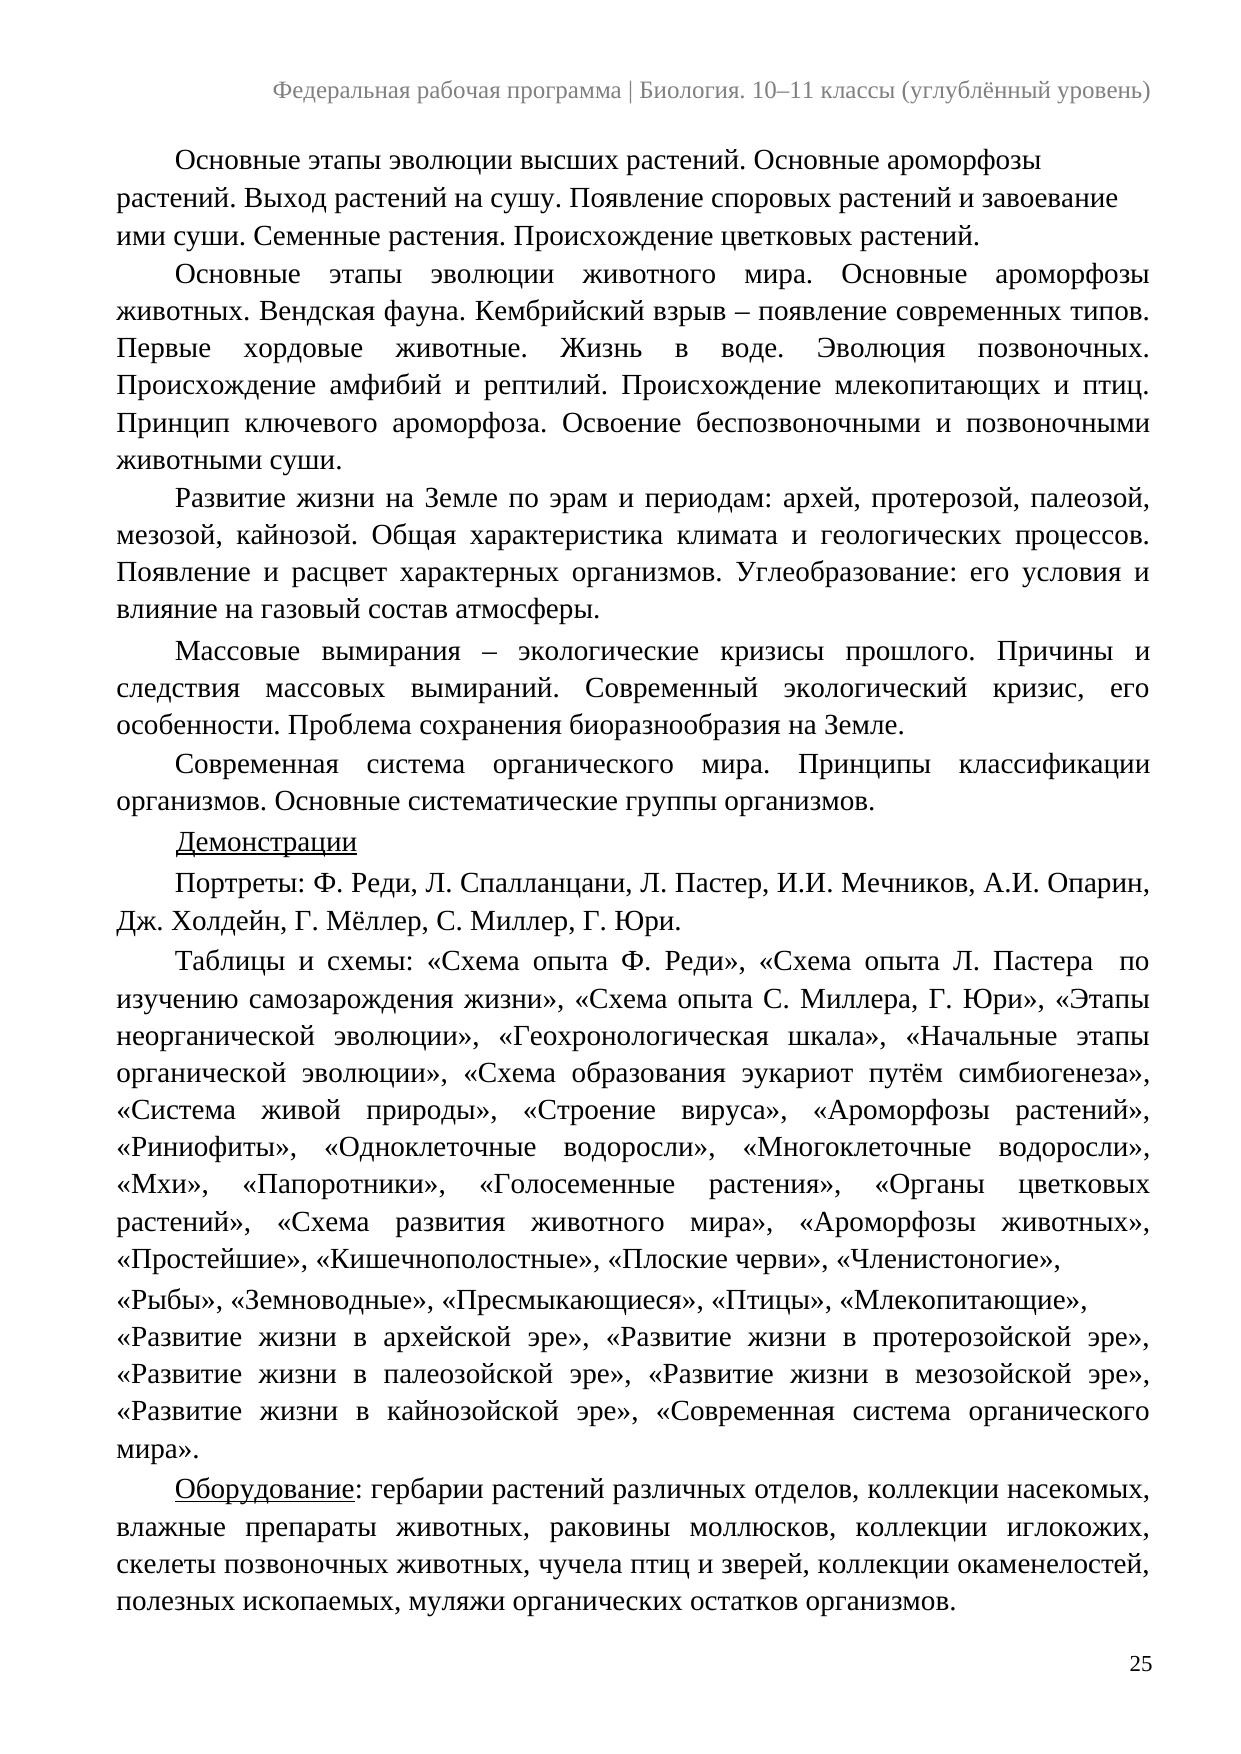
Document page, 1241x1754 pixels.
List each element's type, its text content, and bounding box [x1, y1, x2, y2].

text Массовые вымирания – экологические кризисы прошлого. Причины и следствия массовых вымираний. Современный экологический кризис, его особенности. Проблема сохранения биоразнообразия на Земле. [116, 633, 1151, 741]
text Оборудование: гербарии растений различных отделов, коллекции насекомых, влажные препараты животных, раковины моллюсков, коллекции иглокожих, скелеты позвоночных животных, чучела птиц и зверей, коллекции окаменелостей, полезных ископаемых, муляжи органических остатков организмов. [116, 1472, 1151, 1617]
text Развитие жизни на Земле по эрам и периодам: архей, протерозой, палеозой, мезозой, кайнозой. Общая характеристика климата и геологических процессов. Появление и расцвет характерных организмов. Углеобразование: его условия и влияние на газовый состав атмосферы. [116, 480, 1151, 625]
text Портреты: Ф. Реди, Л. Спалланцани, Л. Пастер, И.И. Мечников, А.И. Опарин, Дж. Холдейн, Г. Мёллер, С. Миллер, Г. Юри. [116, 865, 1151, 936]
text Современная система органического мира. Принципы классификации организмов. Основные систематические группы организмов. [116, 746, 1151, 817]
text Основные этапы эволюции животного мира. Основные ароморфозы животных. Вендская фауна. Кембрийский взрыв – появление современных типов. Первые хордовые животные. Жизнь в воде. Эволюция позвоночных. Происхождение амфибий и рептилий. Происхождение млекопитающих и птиц. Принцип ключевого ароморфоза. Освоение беспозвоночными и позвоночными животными суши. [116, 256, 1151, 475]
subtitle Демонстрации [176, 824, 1135, 857]
text Таблицы и схемы: «Схема опыта Ф. Реди», «Схема опыта Л. Пастера по изучению самозарождения жизни», «Схема опыта С. Миллера, Г. Юри», «Этапы неорганической эволюции», «Геохронологическая шкала», «Начальные этапы органической эволюции», «Схема образования эукариот путём симбиогенеза», «Система живой природы», «Строение вируса», «Ароморфозы растений», «Риниофиты», «Одноклеточные водоросли», «Многоклеточные водоросли», «Мхи», «Папоротники», «Голосеменные растения», «Органы цветковых растений», «Схема развития животного мира», «Ароморфозы животных», «Простейшие», «Кишечнополостные», «Плоские черви», «Членистоногие», [116, 943, 1151, 1274]
text «Развитие жизни в архейской эре», «Развитие жизни в протерозойской эре», «Развитие жизни в палеозойской эре», «Развитие жизни в мезозойской эре», «Развитие жизни в кайнозойской эре», «Современная система органического мира». [116, 1319, 1151, 1464]
text Основные этапы эволюции высших растений. Основные ароморфозы растений. Выход растений на сушу. Появление споровых растений и завоевание ими суши. Семенные растения. Происхождение цветковых растений. [116, 142, 1153, 251]
text «Рыбы», «Земноводные», «Пресмыкающиеся», «Птицы», «Млекопитающие», [116, 1282, 1151, 1316]
